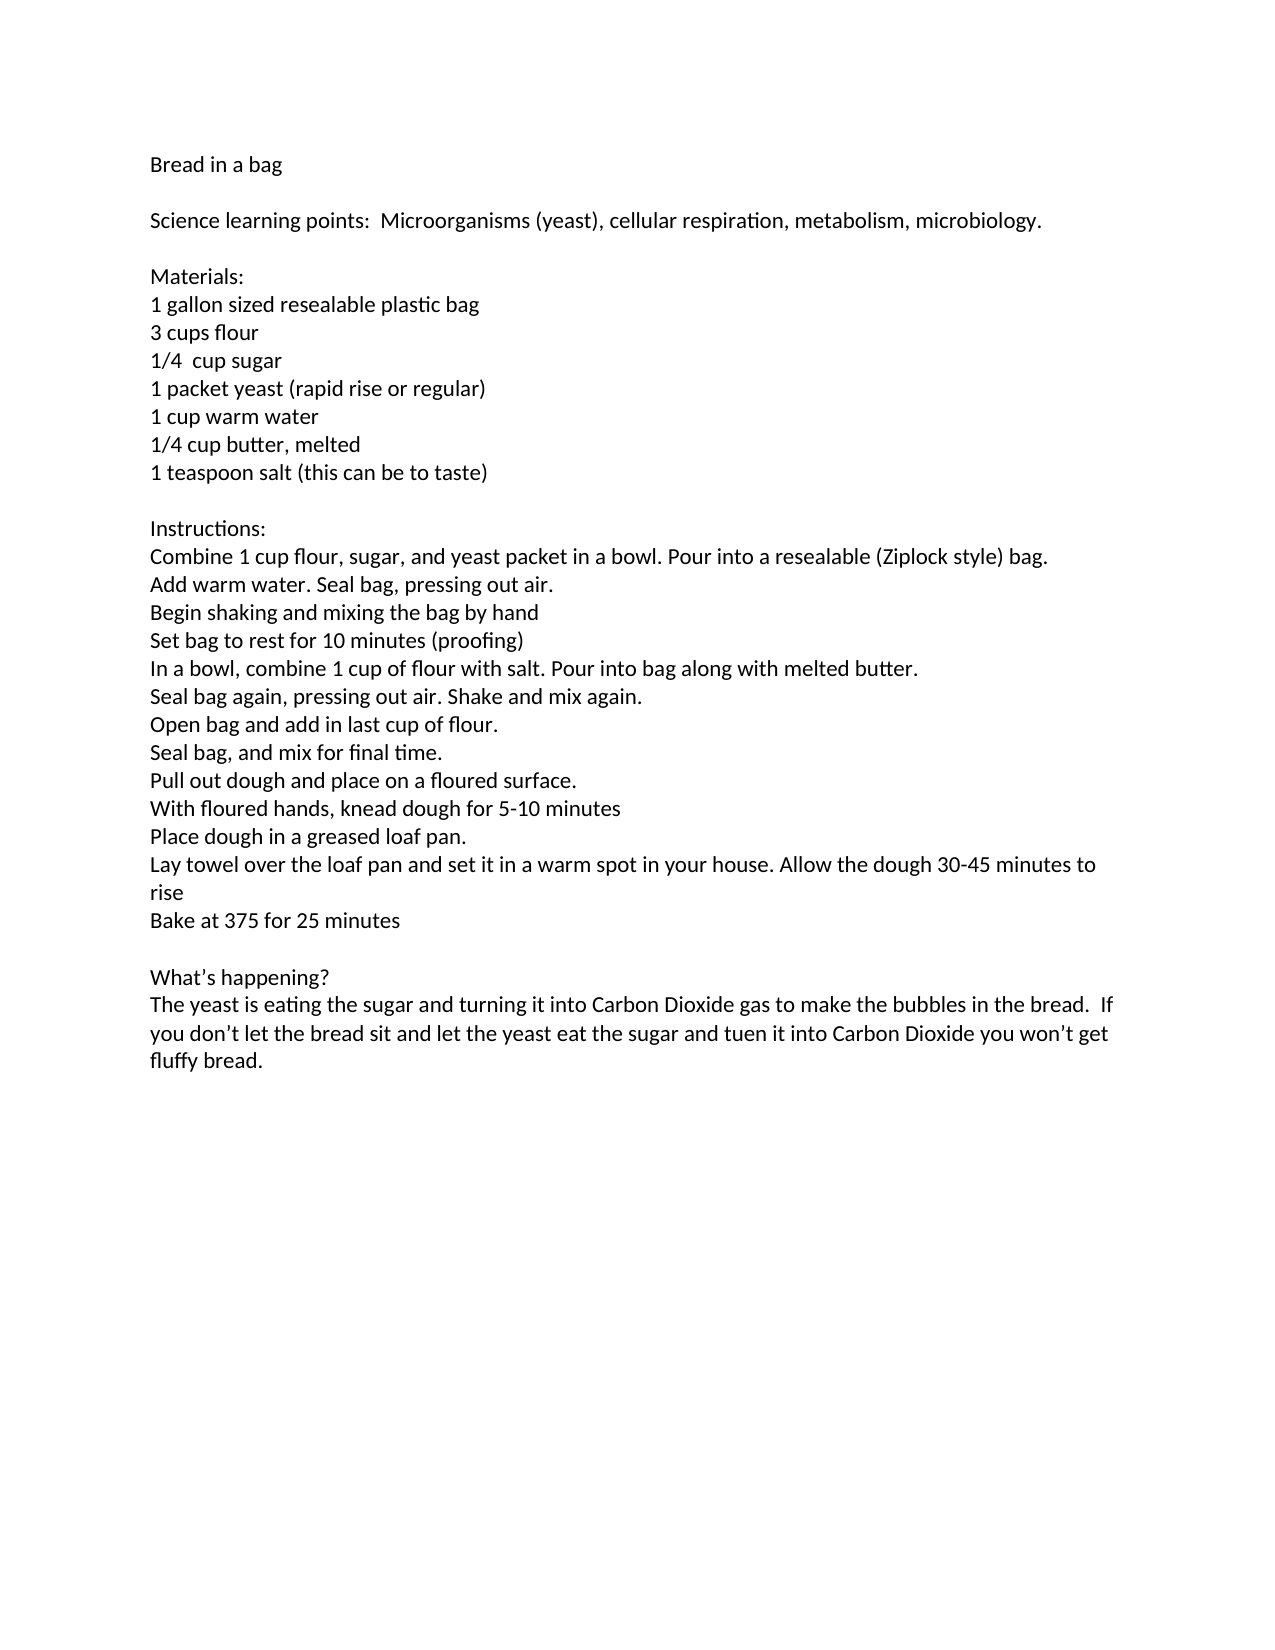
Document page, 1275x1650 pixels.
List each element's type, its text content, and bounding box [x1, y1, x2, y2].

text 1/4 cup sugar [150, 346, 1125, 374]
text Materials: [150, 262, 1125, 290]
text Open bag and add in last cup of flour. [150, 710, 1125, 738]
text Bread in a bag [150, 150, 1125, 178]
text Instructions: [150, 514, 1125, 542]
text What’s happening? [150, 963, 1125, 991]
text Science learning points: Microorganisms (yeast), cellular respiration, metabolism, microbiology. [150, 206, 1125, 234]
text With floured hands, knead dough for 5-10 minutes [150, 794, 1125, 822]
text The yeast is eating the sugar and turning it into Carbon Dioxide gas to make the bubbles in the bread. If you don’t let the bread sit and let the yeast eat the sugar and tuen it into Carbon Dioxide you won’t get fluffy bread. [150, 991, 1125, 1075]
text Begin shaking and mixing the bag by hand [150, 598, 1125, 626]
text 1/4 cup butter, melted [150, 430, 1125, 458]
text Add warm water. Seal bag, pressing out air. [150, 570, 1125, 598]
text Pull out dough and place on a floured surface. [150, 766, 1125, 794]
text In a bowl, combine 1 cup of flour with salt. Pour into bag along with melted butter. [150, 654, 1125, 682]
text 1 cup warm water [150, 402, 1125, 430]
text Seal bag again, pressing out air. Shake and mix again. [150, 682, 1125, 710]
text 3 cups flour [150, 318, 1125, 346]
text Bake at 375 for 25 minutes [150, 907, 1125, 934]
text Lay towel over the loaf pan and set it in a warm spot in your house. Allow the dough 30-45 minutes to rise [150, 851, 1125, 907]
text Combine 1 cup flour, sugar, and yeast packet in a bowl. Pour into a resealable (Ziplock style) bag. [150, 542, 1125, 570]
text Seal bag, and mix for final time. [150, 738, 1125, 766]
text Place dough in a greased loaf pan. [150, 822, 1125, 851]
text 1 gallon sized resealable plastic bag [150, 290, 1125, 318]
text 1 teaspoon salt (this can be to taste) [150, 458, 1125, 486]
text 1 packet yeast (rapid rise or regular) [150, 374, 1125, 402]
text Set bag to rest for 10 minutes (proofing) [150, 626, 1125, 654]
